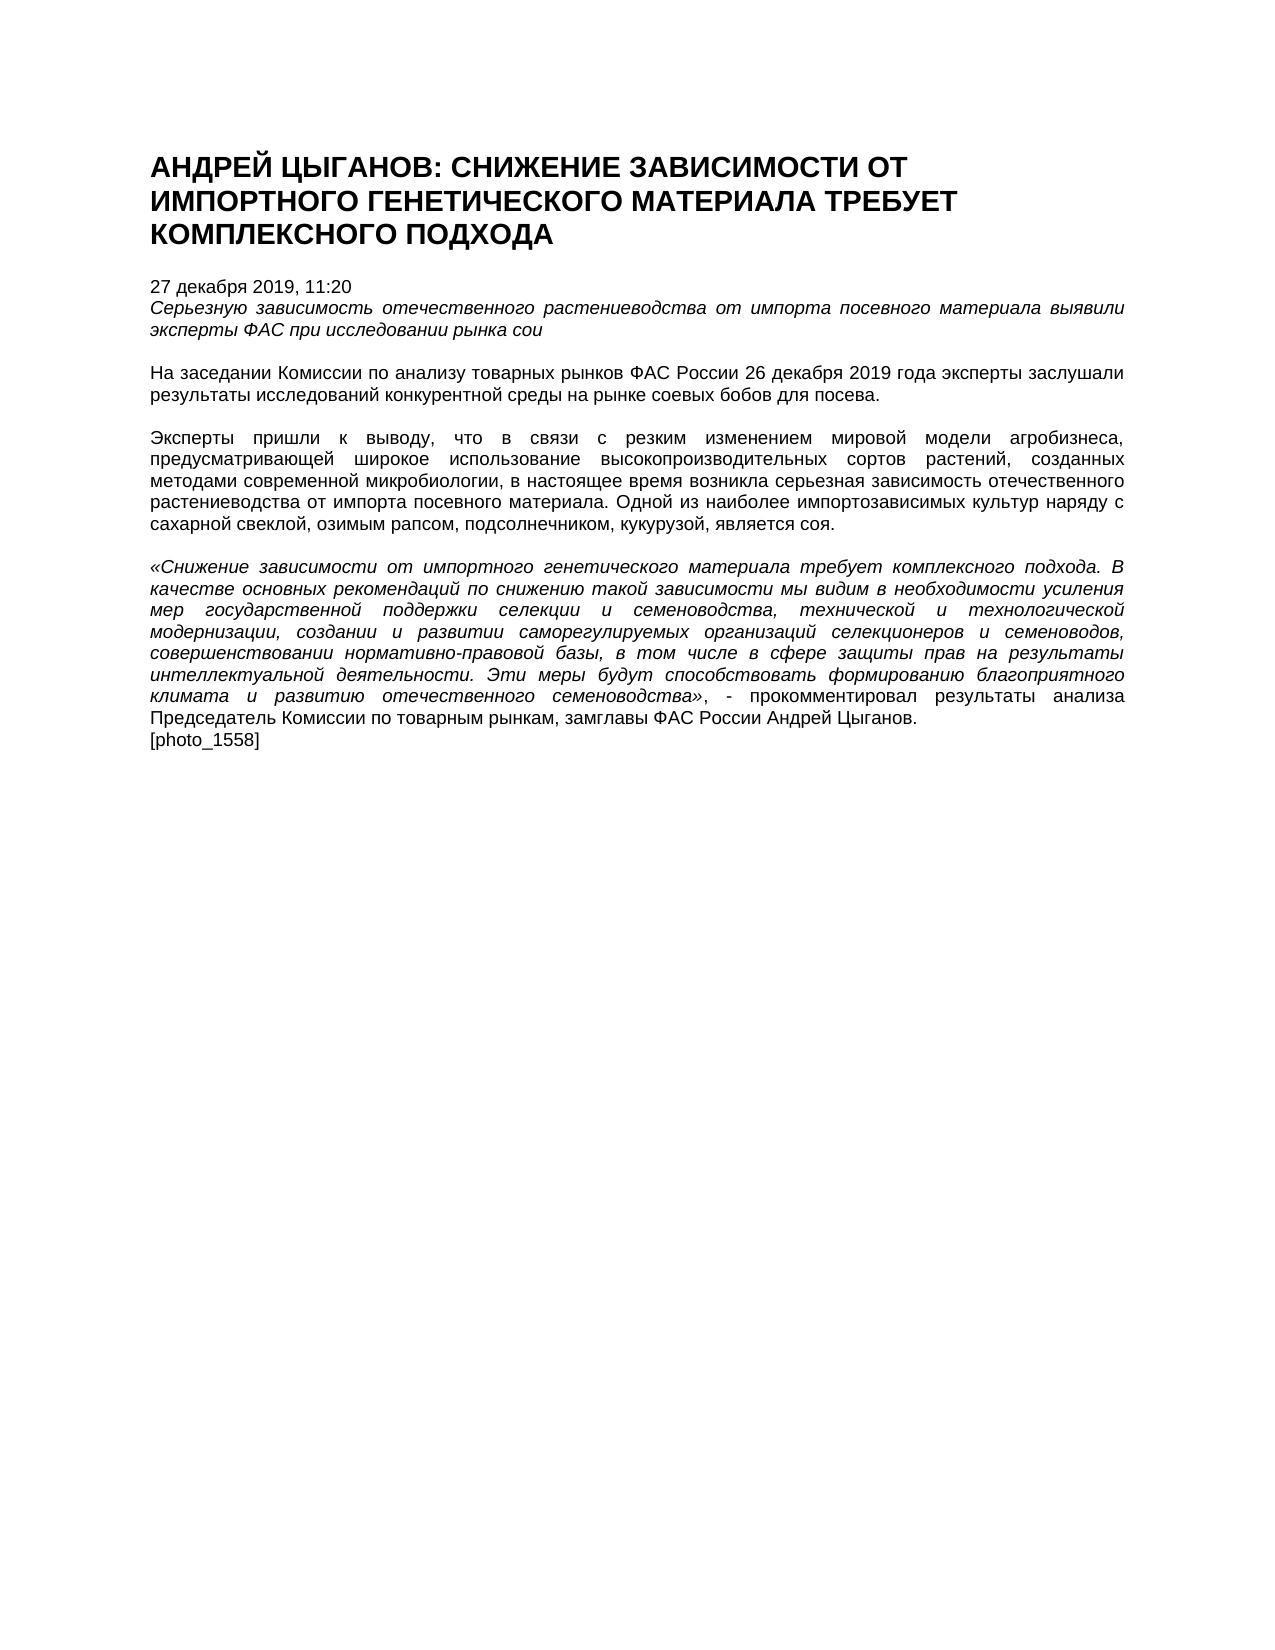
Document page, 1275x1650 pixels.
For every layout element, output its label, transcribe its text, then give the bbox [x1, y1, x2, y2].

text На заседании Комиссии по анализу товарных рынков ФАС России 26 декабря 2019 года эксперты заслушали результаты исследований конкурентной среды на рынке соевых бобов для посева. [150, 362, 1125, 405]
text «Снижение зависимости от импортного генетического материала требует комплексного подхода. В качестве основных рекомендаций по снижению такой зависимости мы видим в необходимости усиления мер государственной поддержки селекции и семеноводства, технической и технологической модернизации, создании и развитии саморегулируемых организаций селекционеров и семеноводов, совершенствовании нормативно-правовой базы, в том числе в сфере защиты прав на результаты интеллектуальной деятельности. Эти меры будут способствовать формированию благоприятного климата и развитию отечественного семеноводства», - прокомментировал результаты анализа Председатель Комиссии по товарным рынкам, замглавы ФАС России Андрей Цыганов. [150, 556, 1125, 728]
text 27 декабря 2019, 11:20 [150, 276, 1125, 297]
subtitle Андрей Цыганов: снижение зависимости от импортного генетического материала требует комплексного подхода [150, 150, 1125, 251]
text Эксперты пришли к выводу, что в связи с резким изменением мировой модели агробизнеса, предусматривающей широкое использование высокопроизводительных сортов растений, созданных методами современной микробиологии, в настоящее время возникла серьезная зависимость отечественного растениеводства от импорта посевного материала. Одной из наиболее импортозависимых культур наряду с сахарной свеклой, озимым рапсом, подсолнечником, кукурузой, является соя. [150, 427, 1125, 534]
text Серьезную зависимость отечественного растениеводства от импорта посевного материала выявили эксперты ФАС при исследовании рынка сои [150, 297, 1125, 340]
text [photo_1558] [150, 728, 1125, 750]
